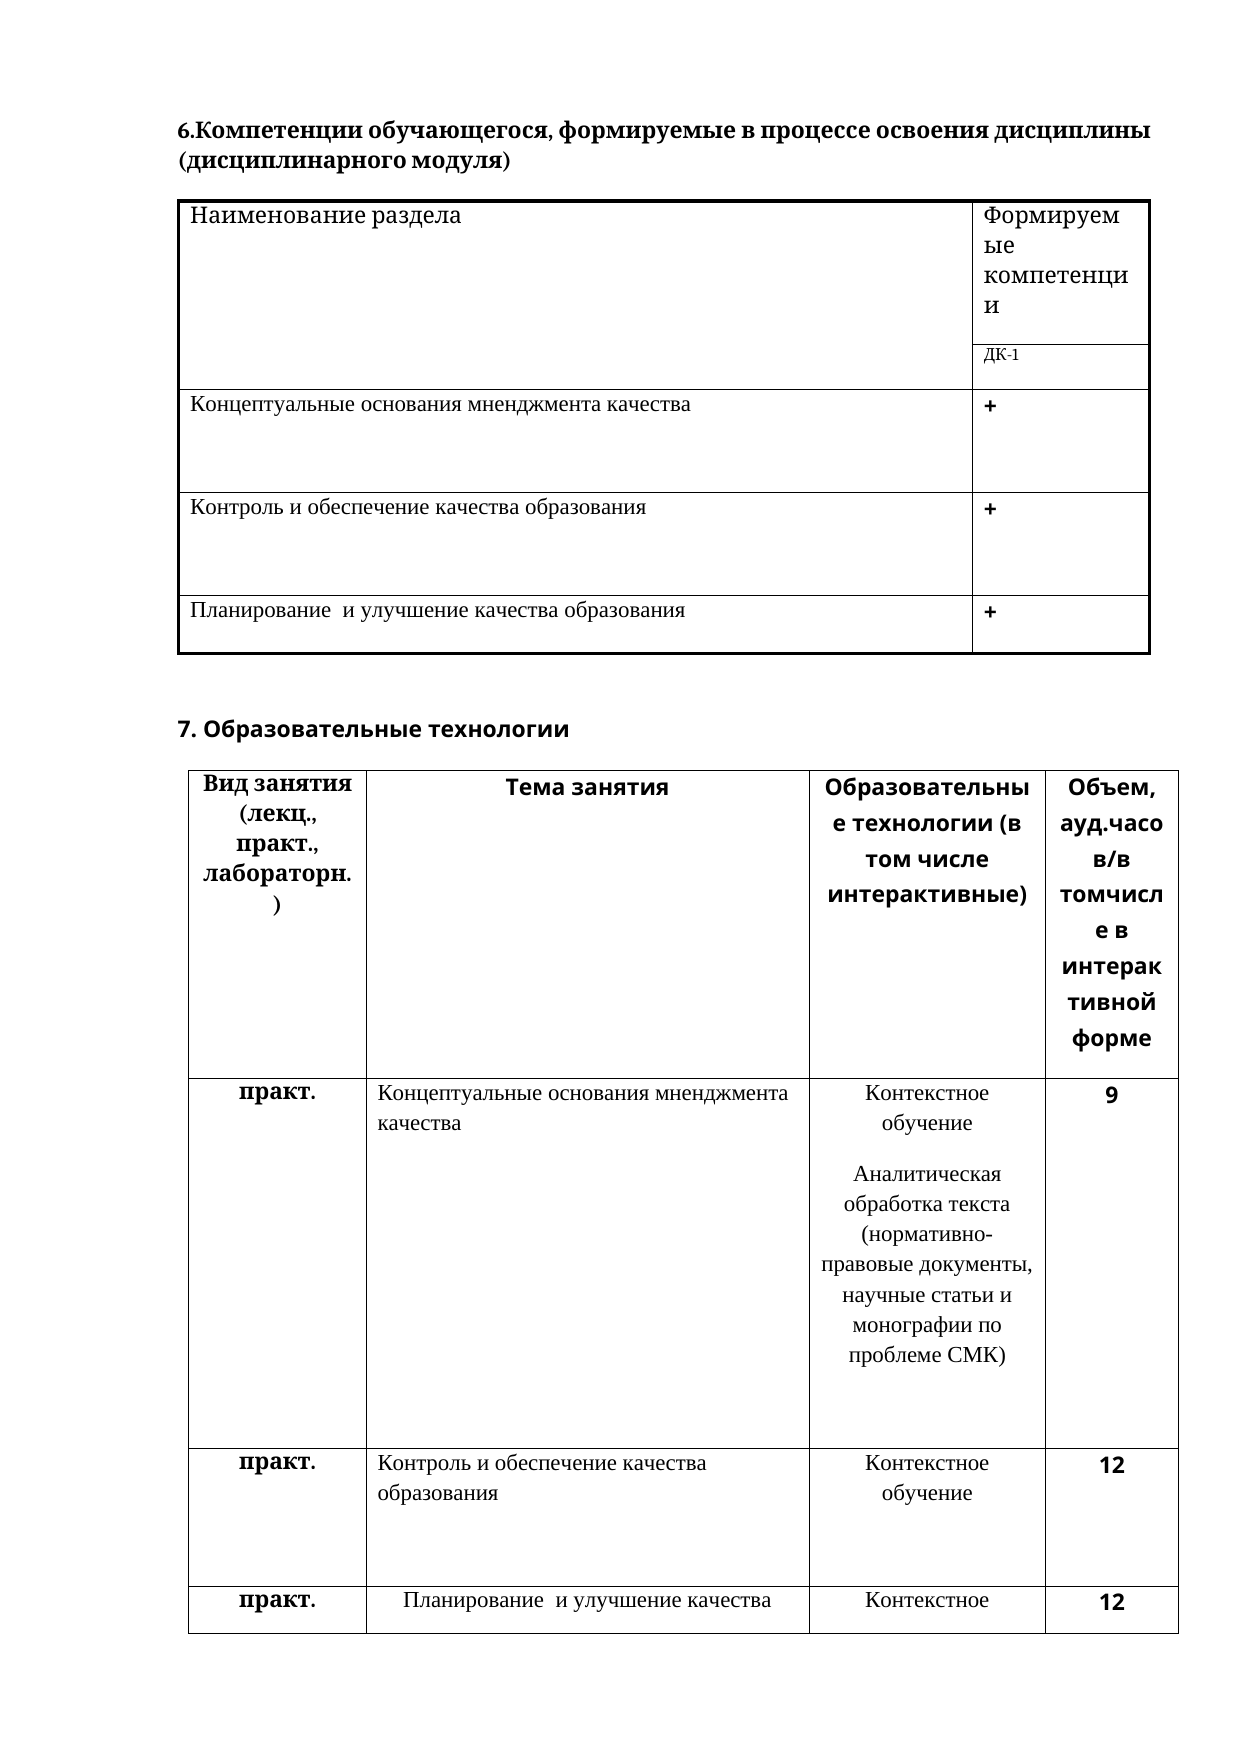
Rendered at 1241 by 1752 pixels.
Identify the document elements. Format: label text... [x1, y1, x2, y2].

table_cell практ. [189, 1079, 366, 1448]
table_cell Контроль и обеспечение качества образования [180, 493, 972, 595]
table_cell + [973, 493, 1148, 595]
table_header Объем, ауд.часов/в томчисле в интерактивной форме [1046, 771, 1178, 1078]
table_cell 12 [1046, 1449, 1178, 1586]
table_cell Концептуальные основания мненджмента качества [180, 390, 972, 492]
text 6.Компетенции обучающегося, формируемые в процессе освоения дисциплины (дисциплинарного модуля) [177, 118, 1152, 175]
table_cell ДК-1 [973, 345, 1148, 389]
table_cell 12 [1046, 1587, 1178, 1633]
table_header Образовательные технологии (в том числе интерактивные) [810, 771, 1045, 1078]
table_cell Контекстное обучение Аналитическая обработка текста (нормативно-правовые документы, научные статьи и монографии по проблеме СМК) [810, 1079, 1045, 1448]
table_cell Контекстное обучение [810, 1449, 1045, 1586]
table_cell Контроль и обеспечение качества образования [367, 1449, 809, 1586]
table_cell 9 [1046, 1079, 1178, 1448]
table_cell практ. [189, 1449, 366, 1586]
table_header Тема занятия [367, 771, 809, 1078]
table_cell Планирование и улучшение качества образования [180, 596, 972, 652]
table_header Вид занятия (лекц., практ., лабораторн.) [189, 771, 366, 1078]
table_cell + [973, 390, 1148, 492]
table_cell Концептуальные основания мненджмента качества [367, 1079, 809, 1448]
table_cell практ. [189, 1587, 366, 1633]
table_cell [367, 1587, 809, 1633]
table_header Наименование раздела [180, 203, 972, 389]
text 7. Образовательные технологии [177, 713, 1152, 744]
table_cell + [973, 596, 1148, 652]
table_header Формируемые компетенции [973, 203, 1148, 344]
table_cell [810, 1587, 1045, 1633]
